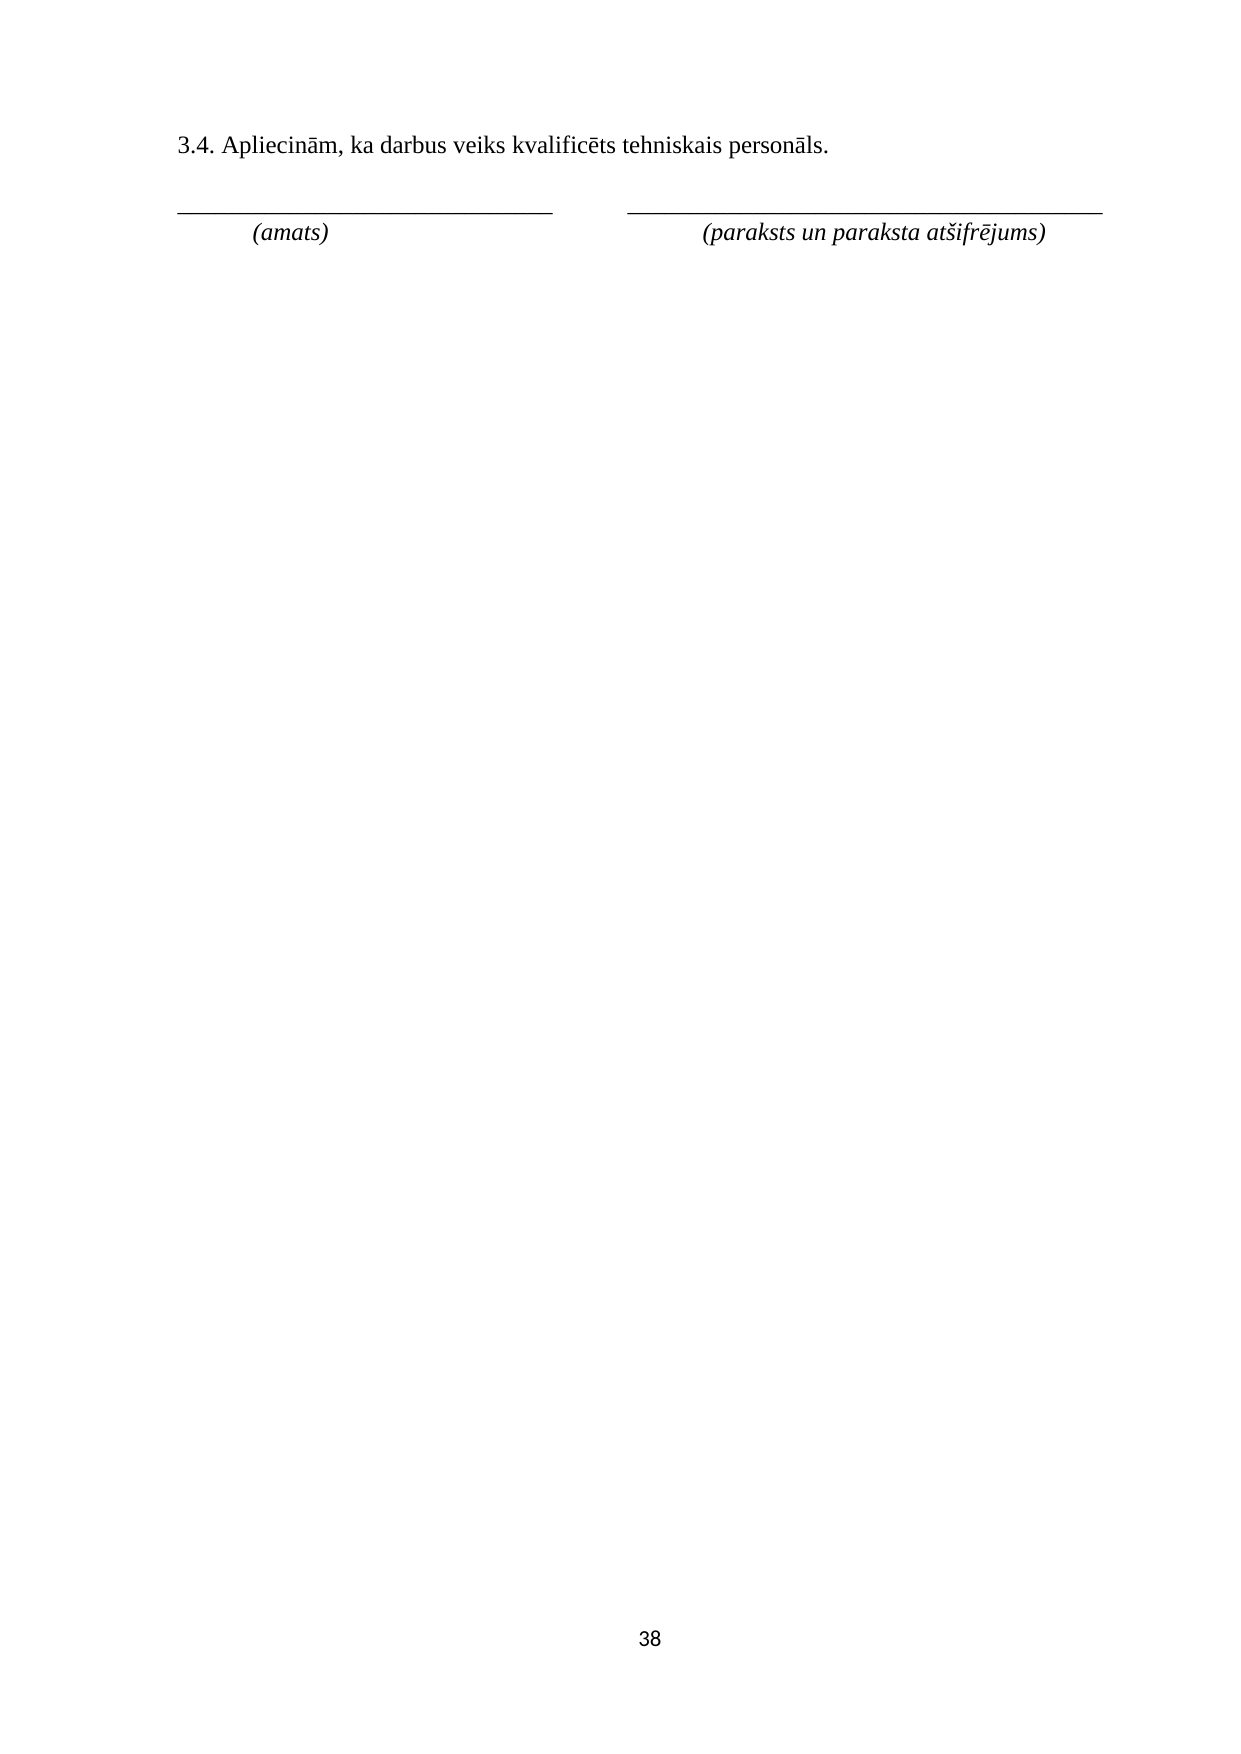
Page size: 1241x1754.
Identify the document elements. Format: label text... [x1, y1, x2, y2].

text (amats) (paraksts un paraksta atšifrējums) [177, 217, 1122, 246]
text 3.4. Apliecinām, ka darbus veiks kvalificēts tehniskais personāls. [177, 131, 1122, 159]
text ______________________________ ______________________________________ [177, 188, 1122, 217]
